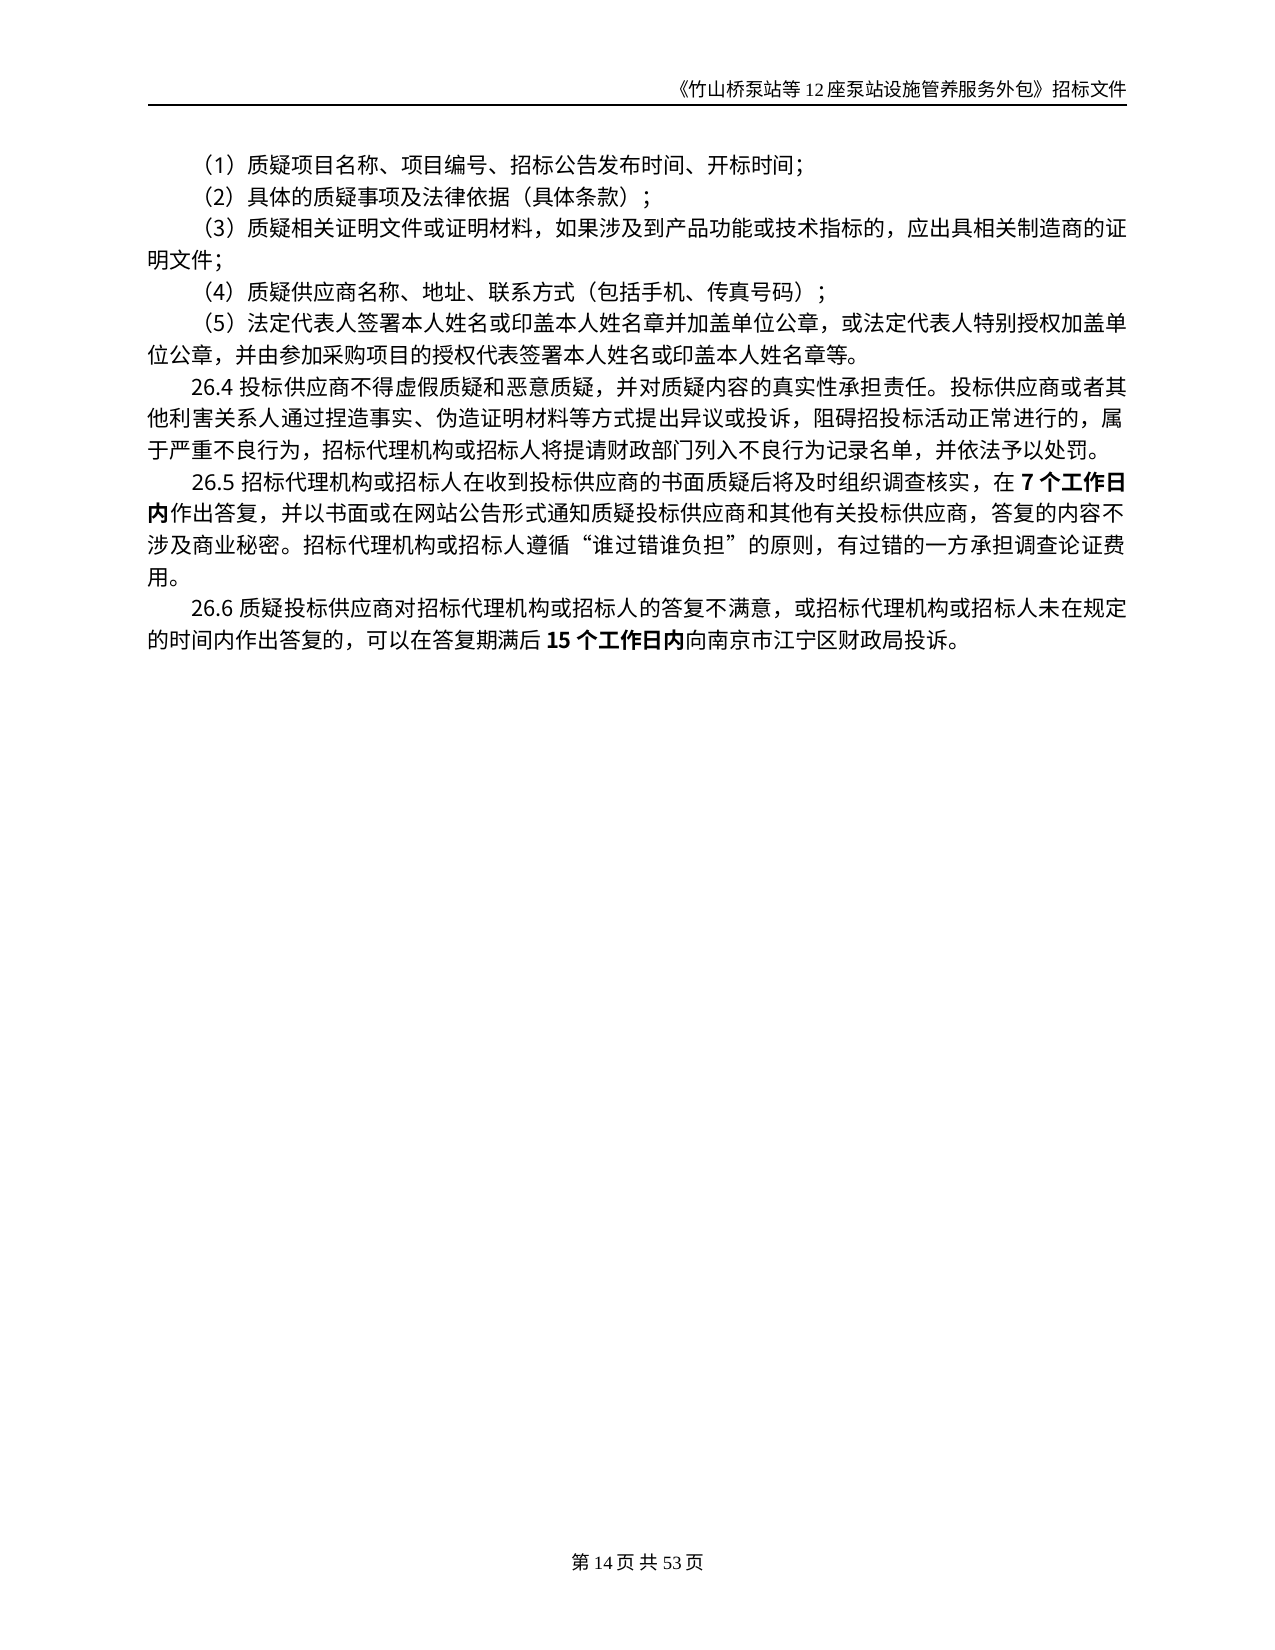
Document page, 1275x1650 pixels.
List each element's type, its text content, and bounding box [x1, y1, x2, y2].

text （2）具体的质疑事项及法律依据（具体条款）； [148, 179, 1127, 211]
text （3）质疑相关证明文件或证明材料，如果涉及到产品功能或技术指标的，应出具相关制造商的证明文件； [148, 211, 1127, 274]
text （4）质疑供应商名称、地址、联系方式（包括手机、传真号码）； [148, 274, 1127, 306]
text 26.6 质疑投标供应商对招标代理机构或招标人的答复不满意，或招标代理机构或招标人未在规定的时间内作出答复的，可以在答复期满后15个工作日内向南京市江宁区财政局投诉。 [148, 591, 1127, 654]
text （1）质疑项目名称、项目编号、招标公告发布时间、开标时间； [191, 148, 1127, 179]
text 26.5 招标代理机构或招标人在收到投标供应商的书面质疑后将及时组织调查核实，在7个工作日内作出答复，并以书面或在网站公告形式通知质疑投标供应商和其他有关投标供应商，答复的内容不涉及商业秘密。招标代理机构或招标人遵循“谁过错谁负担”的原则，有过错的一方承担调查论证费用。 [148, 464, 1127, 591]
text （5）法定代表人签署本人姓名或印盖本人姓名章并加盖单位公章，或法定代表人特别授权加盖单位公章，并由参加采购项目的授权代表签署本人姓名或印盖本人姓名章等。 [148, 306, 1127, 369]
text 26.4 投标供应商不得虚假质疑和恶意质疑，并对质疑内容的真实性承担责任。投标供应商或者其他利害关系人通过捏造事实、伪造证明材料等方式提出异议或投诉，阻碍招投标活动正常进行的，属于严重不良行为，招标代理机构或招标人将提请财政部门列入不良行为记录名单，并依法予以处罚。 [148, 369, 1127, 464]
